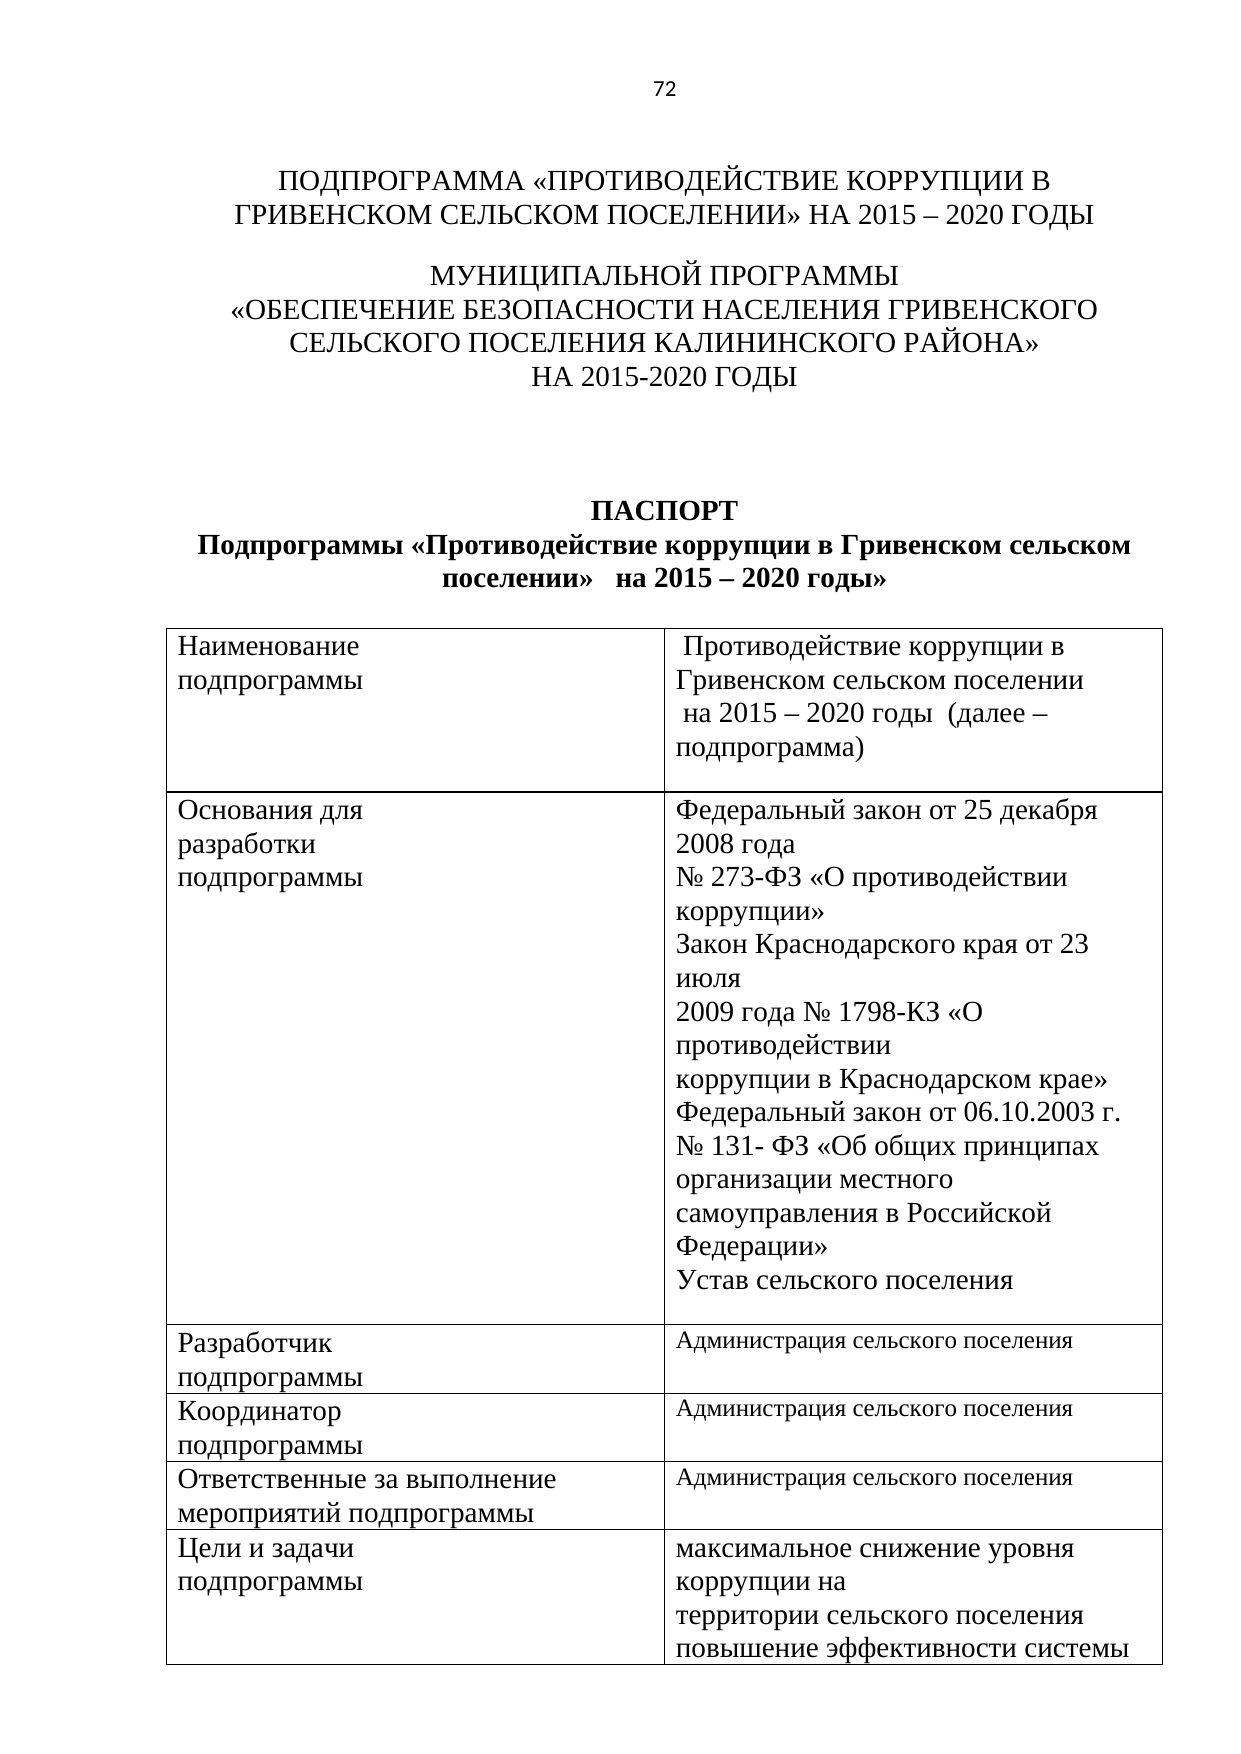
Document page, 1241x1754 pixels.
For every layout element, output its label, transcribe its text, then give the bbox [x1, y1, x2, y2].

text МУНИЦИПАЛЬНОЙ ПРОГРАММЫ [177, 258, 1152, 292]
text ГРИВЕНСКОМ СЕЛЬСКОМ ПОСЕЛЕНИИ» НА 2015 – 2020 ГОДЫ [177, 197, 1152, 231]
text ПОДПРОГРАММА «ПРОТИВОДЕЙСТВИЕ КОРРУПЦИИ В [177, 163, 1152, 197]
table_header Наименование подпрограммы [167, 629, 664, 791]
table_cell Координатор подпрограммы [167, 1394, 664, 1461]
table_cell Разработчик подпрограммы [167, 1325, 664, 1392]
text НА 2015-2020 ГОДЫ [177, 359, 1152, 393]
table_cell Администрация сельского поселения [665, 1462, 1162, 1529]
table_header Противодействие коррупции в Гривенском сельском поселении на 2015 – 2020 годы (далее – подпрограмма) [665, 629, 1162, 791]
table_cell Администрация сельского поселения [665, 1325, 1162, 1392]
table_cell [665, 1530, 1162, 1664]
text Подпрограммы «Противодействие коррупции в Гривенском сельском поселении» на 2015 – 2020 годы» [177, 527, 1152, 594]
text «ОБЕСПЕЧЕНИЕ БЕЗОПАСНОСТИ НАСЕЛЕНИЯ ГРИВЕНСКОГО СЕЛЬСКОГО ПОСЕЛЕНИЯ КАЛИНИНСКОГО РАЙОНА» [177, 292, 1152, 359]
table_cell Ответственные за выполнение мероприятий подпрограммы [167, 1462, 664, 1529]
table_cell Основания для разработки подпрограммы [167, 793, 664, 1324]
table_cell Федеральный закон от 25 декабря 2008 года № 273-ФЗ «О противодействии коррупции» Закон Краснодарского края от 23 июля 2009 года № 1798-КЗ «О противодействии коррупции в Краснодарском крае» Федеральный закон от 06.10.2003 г. № 131- ФЗ «Об общих принципах организации местного самоуправления в Российской Федерации» Устав сельского поселения [665, 793, 1162, 1324]
table_cell Администрация сельского поселения [665, 1394, 1162, 1461]
text ПАСПОРТ [177, 493, 1152, 527]
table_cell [167, 1530, 664, 1664]
